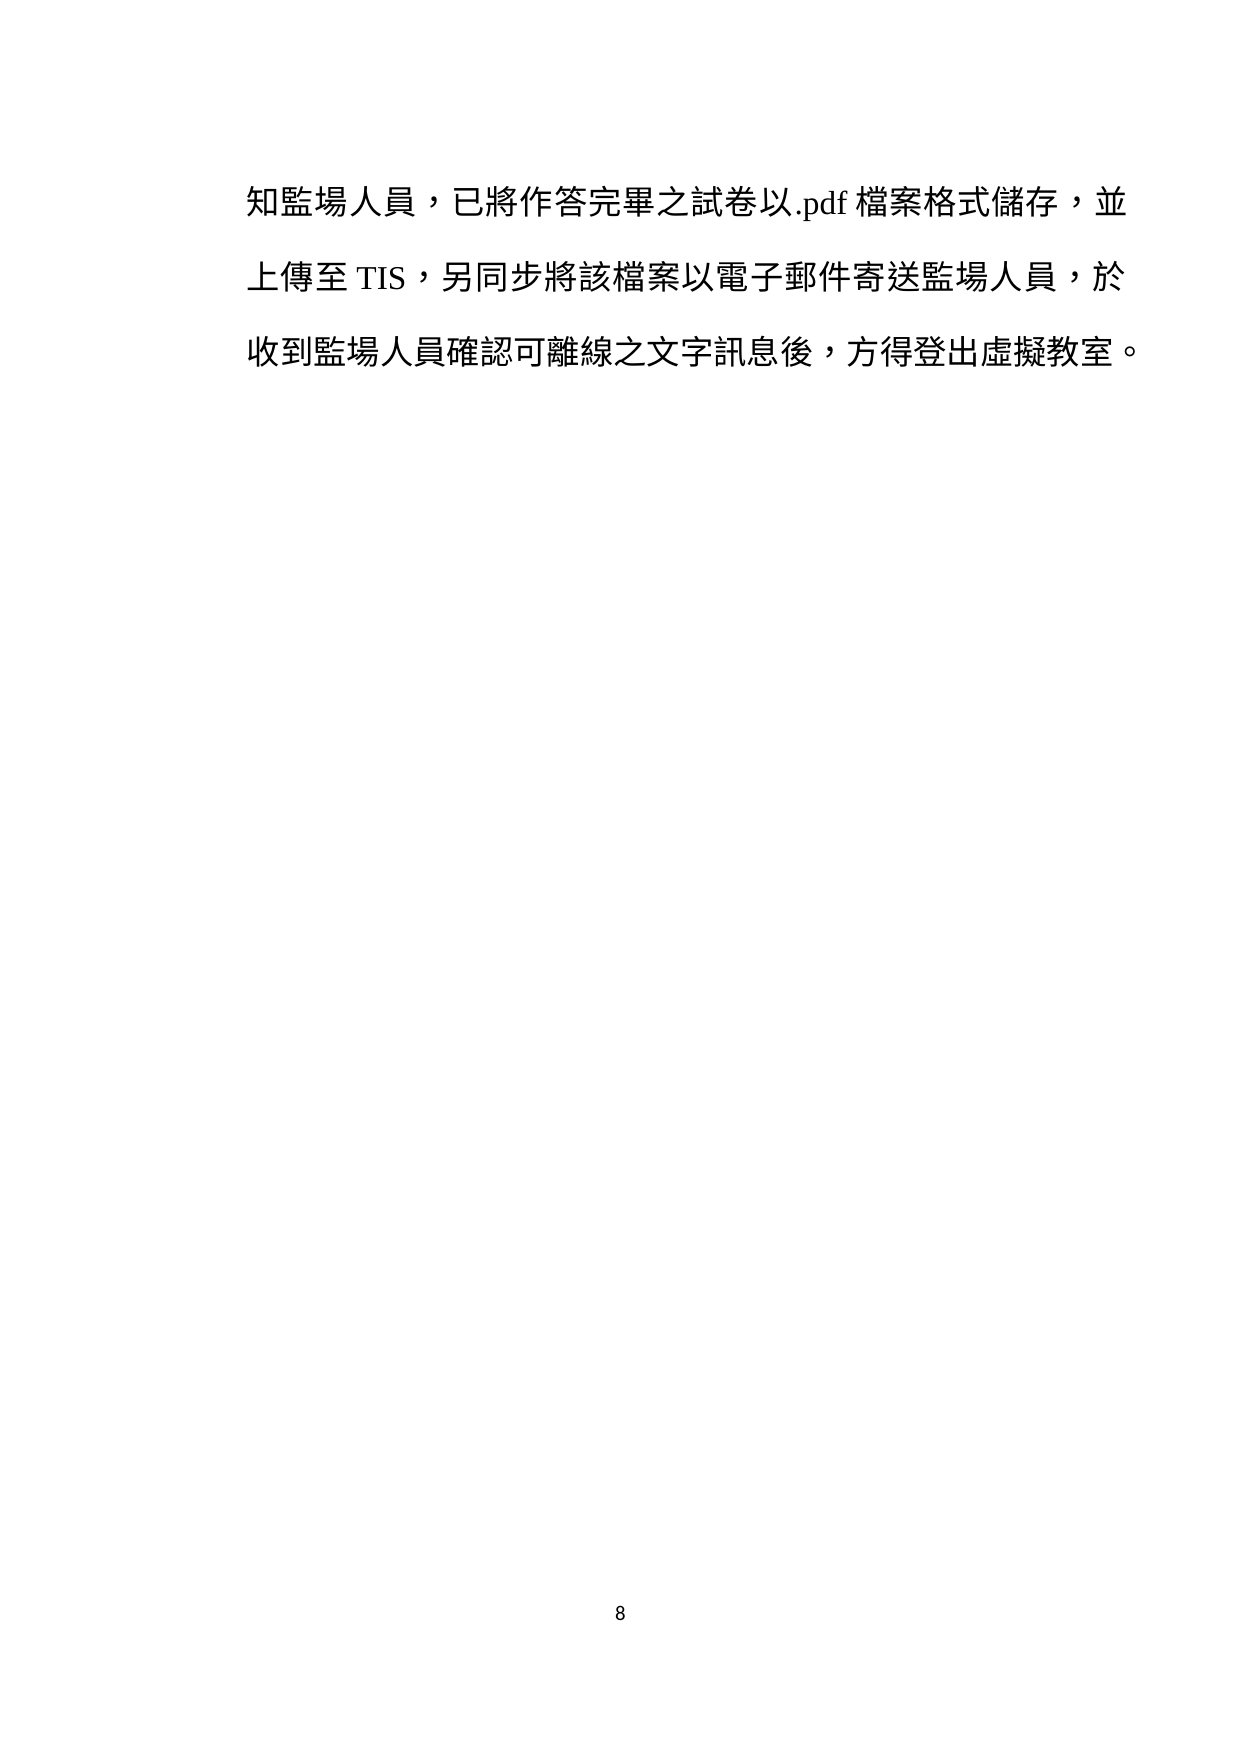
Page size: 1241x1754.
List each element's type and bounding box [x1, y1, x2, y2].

text [150, 162, 1128, 387]
